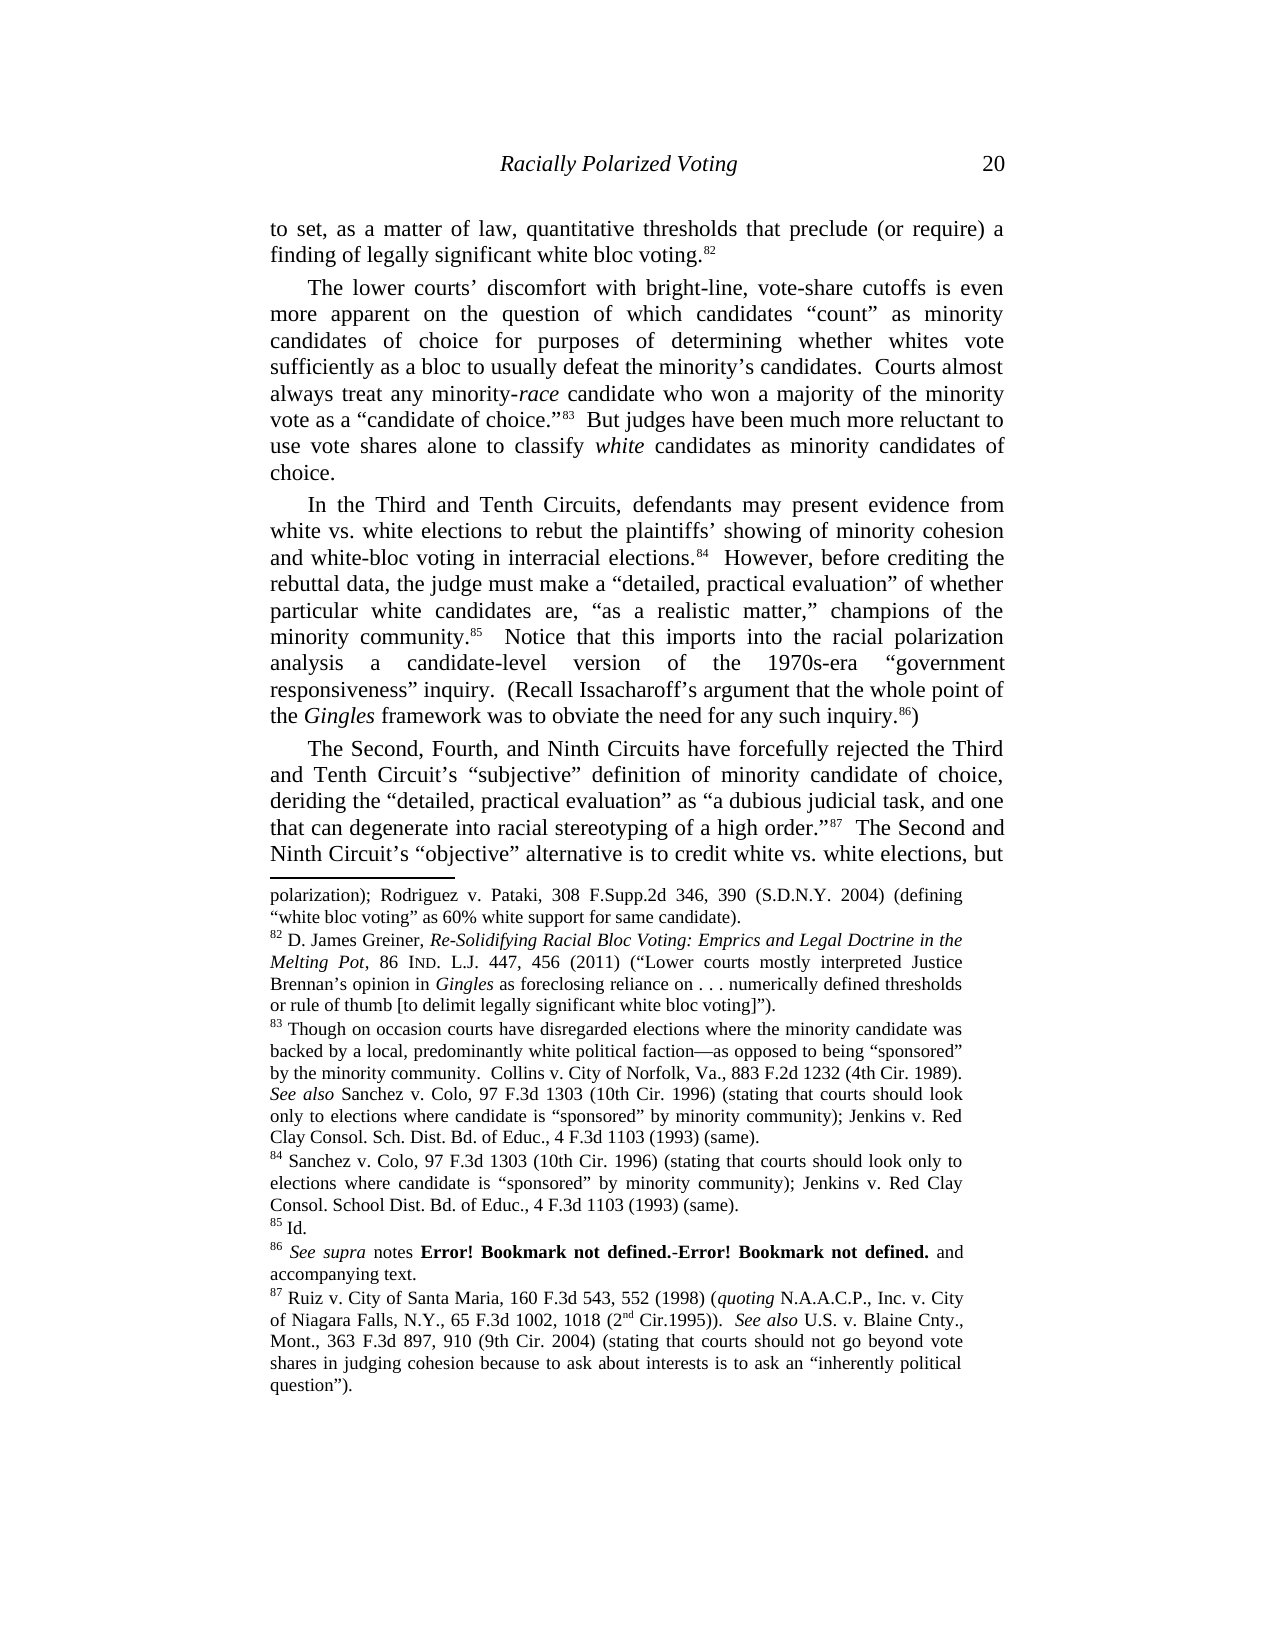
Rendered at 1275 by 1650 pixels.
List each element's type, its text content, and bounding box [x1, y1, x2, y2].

text The lower courts’ discomfort with bright-line, vote-share cutoffs is even more apparent on the question of which candidates “count” as minority candidates of choice for purposes of determining whether whites vote sufficiently as a bloc to usually defeat the minority’s candidates. Courts almost always treat any minority-race candidate who won a majority of the minority vote as a “candidate of choice.” But judges have been much more reluctant to use vote shares alone to classify white candidates as minority candidates of choice. [270, 274, 1005, 485]
text The Second, Fourth, and Ninth Circuits have forcefully rejected the Third and Tenth Circuit’s “subjective” definition of minority candidate of choice, deriding the “detailed, practical evaluation” as “a dubious judicial task, and one that can degenerate into racial stereotyping of a high order.” The Second and Ninth Circuit’s “objective” alternative is to credit white vs. white elections, but only if at least one candidate was strongly preferred to the others by minority voters. The Fourth Circuit has gone a step further and now requires plaintiffs to present data from all or a “representative sampling” of elections in the defendant jurisdiction during the relevant time period. Any candidate who would have won if only minority-cast ballots were counted is presumed to be a minority candidate of choice, and there is “legally significant” white bloc voting only if such candidates usually lose. [270, 735, 1005, 866]
text In the Third and Tenth Circuits, defendants may present evidence from white vs. white elections to rebut the plaintiffs’ showing of minority cohesion and white-bloc voting in interracial elections. However, before crediting the rebuttal data, the judge must make a “detailed, practical evaluation” of whether particular white candidates are, “as a realistic matter,” champions of the minority community. Notice that this imports into the racial polarization analysis a candidate-level version of the 1970s-era “government responsiveness” inquiry. (Recall Issacharoff’s argument that the whole point of the Gingles framework was to obviate the need for any such inquiry.) [270, 491, 1005, 728]
